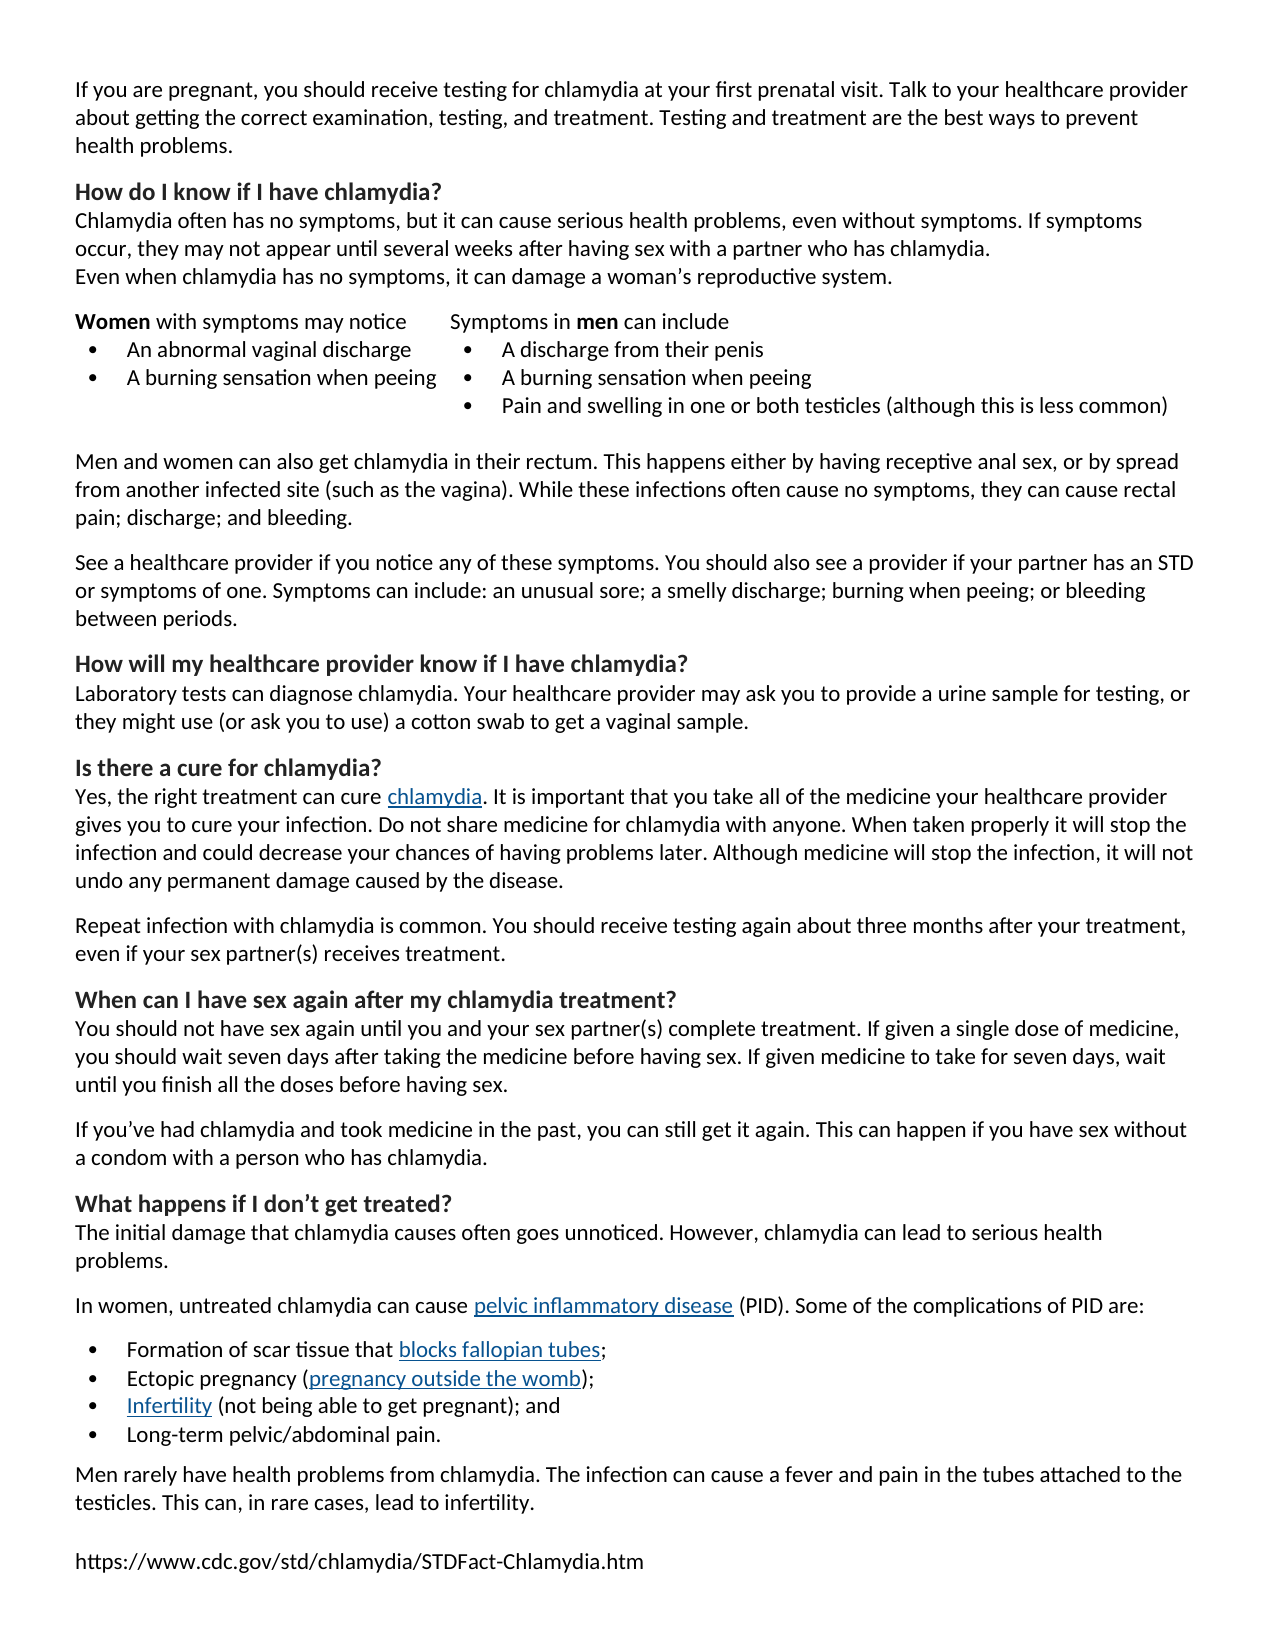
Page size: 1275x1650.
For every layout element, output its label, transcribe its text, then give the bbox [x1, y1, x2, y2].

list Long-term pelvic/abdominal pain. [89, 1420, 1200, 1448]
text When can I have sex again after my chlamydia treatment? [75, 984, 1200, 1014]
text How do I know if I have chlamydia? [75, 176, 1200, 206]
text See a healthcare provider if you notice any of these symptoms. You should also see a provider if your partner has an STD or symptoms of one. Symptoms can include: an unusual sore; a smelly discharge; burning when peeing; or bleeding between periods. [75, 548, 1200, 632]
list An abnormal vaginal discharge [89, 335, 450, 363]
list Pain and swelling in one or both testicles (although this is less common) [464, 391, 1200, 419]
text What happens if I don’t get treated? [75, 1188, 1200, 1218]
text Men rarely have health problems from chlamydia. The infection can cause a fever and pain in the tubes attached to the testicles. This can, in rare cases, lead to infertility. [75, 1460, 1200, 1516]
text Laboratory tests can diagnose chlamydia. Your healthcare provider may ask you to provide a urine sample for testing, or they might use (or ask you to use) a cotton swab to get a vaginal sample. [75, 679, 1200, 735]
text Chlamydia often has no symptoms, but it can cause serious health problems, even without symptoms. If symptoms occur, they may not appear until several weeks after having sex with a partner who has chlamydia. [75, 206, 1200, 262]
list A burning sensation when peeing [464, 363, 1200, 391]
text How will my healthcare provider know if I have chlamydia? [75, 648, 1200, 679]
text Repeat infection with chlamydia is common. You should receive testing again about three months after your treatment, even if your sex partner(s) receives treatment. [75, 911, 1200, 967]
text If you’ve had chlamydia and took medicine in the past, you can still get it again. This can happen if you have sex without a condom with a person who has chlamydia. [75, 1115, 1200, 1171]
list Formation of scar tissue that blocks fallopian tubes; [89, 1336, 1200, 1364]
list A discharge from their penis [464, 335, 1200, 363]
text If you are pregnant, you should receive testing for chlamydia at your first prenatal visit. Talk to your healthcare provider about getting the correct examination, testing, and treatment. Testing and treatment are the best ways to prevent health problems. [75, 75, 1200, 159]
text Yes, the right treatment can cure chlamydia. It is important that you take all of the medicine your healthcare provider gives you to cure your infection. Do not share medicine for chlamydia with anyone. When taken properly it will stop the infection and could decrease your chances of having problems later. Although medicine will stop the infection, it will not undo any permanent damage caused by the disease. [75, 782, 1200, 894]
text The initial damage that chlamydia causes often goes unnoticed. However, chlamydia can lead to serious health problems. [75, 1218, 1200, 1274]
text Even when chlamydia has no symptoms, it can damage a woman’s reproductive system. [75, 262, 1200, 290]
text Men and women can also get chlamydia in their rectum. This happens either by having receptive anal sex, or by spread from another infected site (such as the vagina). While these infections often cause no symptoms, they can cause rectal pain; discharge; and bleeding. [75, 447, 1200, 531]
text Symptoms in men can include [450, 307, 1200, 335]
list Ectopic pregnancy (pregnancy outside the womb); [89, 1364, 1200, 1392]
list A burning sensation when peeing [89, 363, 450, 391]
text Women with symptoms may notice [75, 307, 450, 335]
text You should not have sex again until you and your sex partner(s) complete treatment. If given a single dose of medicine, you should wait seven days after taking the medicine before having sex. If given medicine to take for seven days, wait until you finish all the doses before having sex. [75, 1014, 1200, 1098]
text In women, untreated chlamydia can cause pelvic inflammatory disease (PID). Some of the complications of PID are: [75, 1291, 1200, 1319]
list Infertility (not being able to get pregnant); and [89, 1392, 1200, 1420]
text Is there a cure for chlamydia? [75, 752, 1200, 782]
